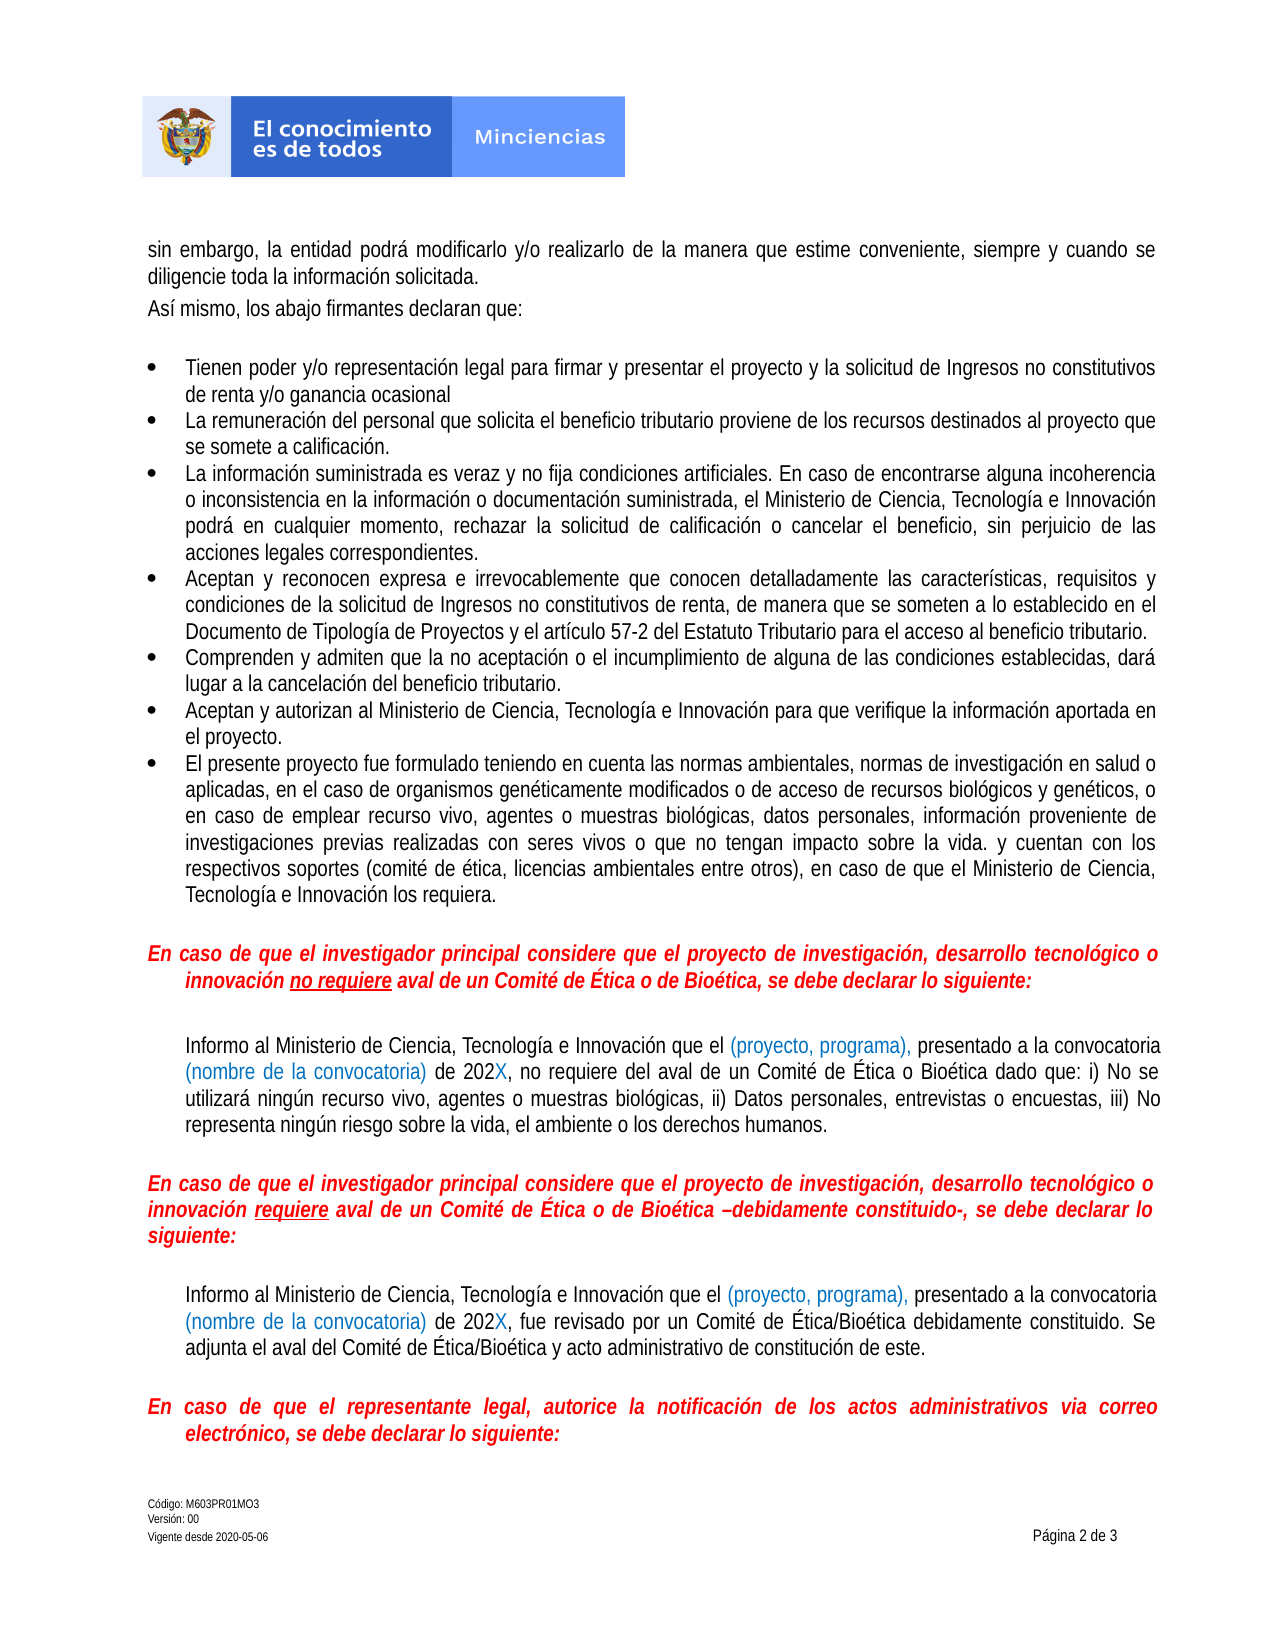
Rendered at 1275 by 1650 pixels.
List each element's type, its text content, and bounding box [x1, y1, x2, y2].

text En caso de que el investigador principal considere que el proyecto de investigación, desarrollo tecnológico o innovación requiere aval de un Comité de Ética o de Bioética –debidamente constituido-, se debe declarar lo siguiente: [148, 1170, 1157, 1249]
picture [142, 96, 625, 177]
list En caso de que el investigador principal considere que el proyecto de investigación, desarrollo tecnológico o innovación no requiere aval de un Comité de Ética o de Bioética, se debe declarar lo siguiente: [148, 940, 1161, 993]
list Tienen poder y/o representación legal para firmar y presentar el proyecto y la solicitud de Ingresos no constitutivos de renta y/o ganancia ocasional [148, 354, 1157, 407]
list Así mismo, los abajo firmantes declaran que: [148, 295, 1157, 322]
list La remuneración del personal que solicita el beneficio tributario proviene de los recursos destinados al proyecto que se somete a calificación. [148, 407, 1157, 459]
list La información suministrada es veraz y no fija condiciones artificiales. En caso de encontrarse alguna incoherencia o inconsistencia en la información o documentación suministrada, el Ministerio de Ciencia, Tecnología e Innovación podrá en cualquier momento, rechazar la solicitud de calificación o cancelar el beneficio, sin perjuicio de las acciones legales correspondientes. [148, 459, 1157, 565]
list Aceptan y autorizan al Ministerio de Ciencia, Tecnología e Innovación para que verifique la información aportada en el proyecto. [148, 697, 1157, 749]
list Aceptan y reconocen expresa e irrevocablemente que conocen detalladamente las características, requisitos y condiciones de la solicitud de Ingresos no constitutivos de renta, de manera que se someten a lo establecido en el Documento de Tipología de Proyectos y el artículo 57-2 del Estatuto Tributario para el acceso al beneficio tributario. [148, 565, 1157, 644]
list Informo al Ministerio de Ciencia, Tecnología e Innovación que el (proyecto, programa), presentado a la convocatoria (nombre de la convocatoria) de 202X, fue revisado por un Comité de Ética/Bioética debidamente constituido. Se adjunta el aval del Comité de Ética/Bioética y acto administrativo de constitución de este. [185, 1281, 1157, 1361]
list Informo al Ministerio de Ciencia, Tecnología e Innovación que el (proyecto, programa), presentado a la convocatoria (nombre de la convocatoria) de 202X, no requiere del aval de un Comité de Ética o Bioética dado que: i) No se utilizará ningún recurso vivo, agentes o muestras biológicas, ii) Datos personales, entrevistas o encuestas, iii) No representa ningún riesgo sobre la vida, el ambiente o los derechos humanos. [185, 1032, 1161, 1137]
list En caso de que el representante legal, autorice la notificación de los actos administrativos via correo electrónico, se debe declarar lo siguiente: [148, 1393, 1161, 1446]
list Comprenden y admiten que la no aceptación o el incumplimiento de alguna de las condiciones establecidas, dará lugar a la cancelación del beneficio tributario. [148, 644, 1157, 697]
list El presente proyecto fue formulado teniendo en cuenta las normas ambientales, normas de investigación en salud o aplicadas, en el caso de organismos genéticamente modificados o de acceso de recursos biológicos y genéticos, o en caso de emplear recurso vivo, agentes o muestras biológicas, datos personales, información proveniente de investigaciones previas realizadas con seres vivos o que no tengan impacto sobre la vida. y cuentan con los respectivos soportes (comité de ética, licencias ambientales entre otros), en caso de que el Ministerio de Ciencia, Tecnología e Innovación los requiera. [148, 749, 1157, 908]
